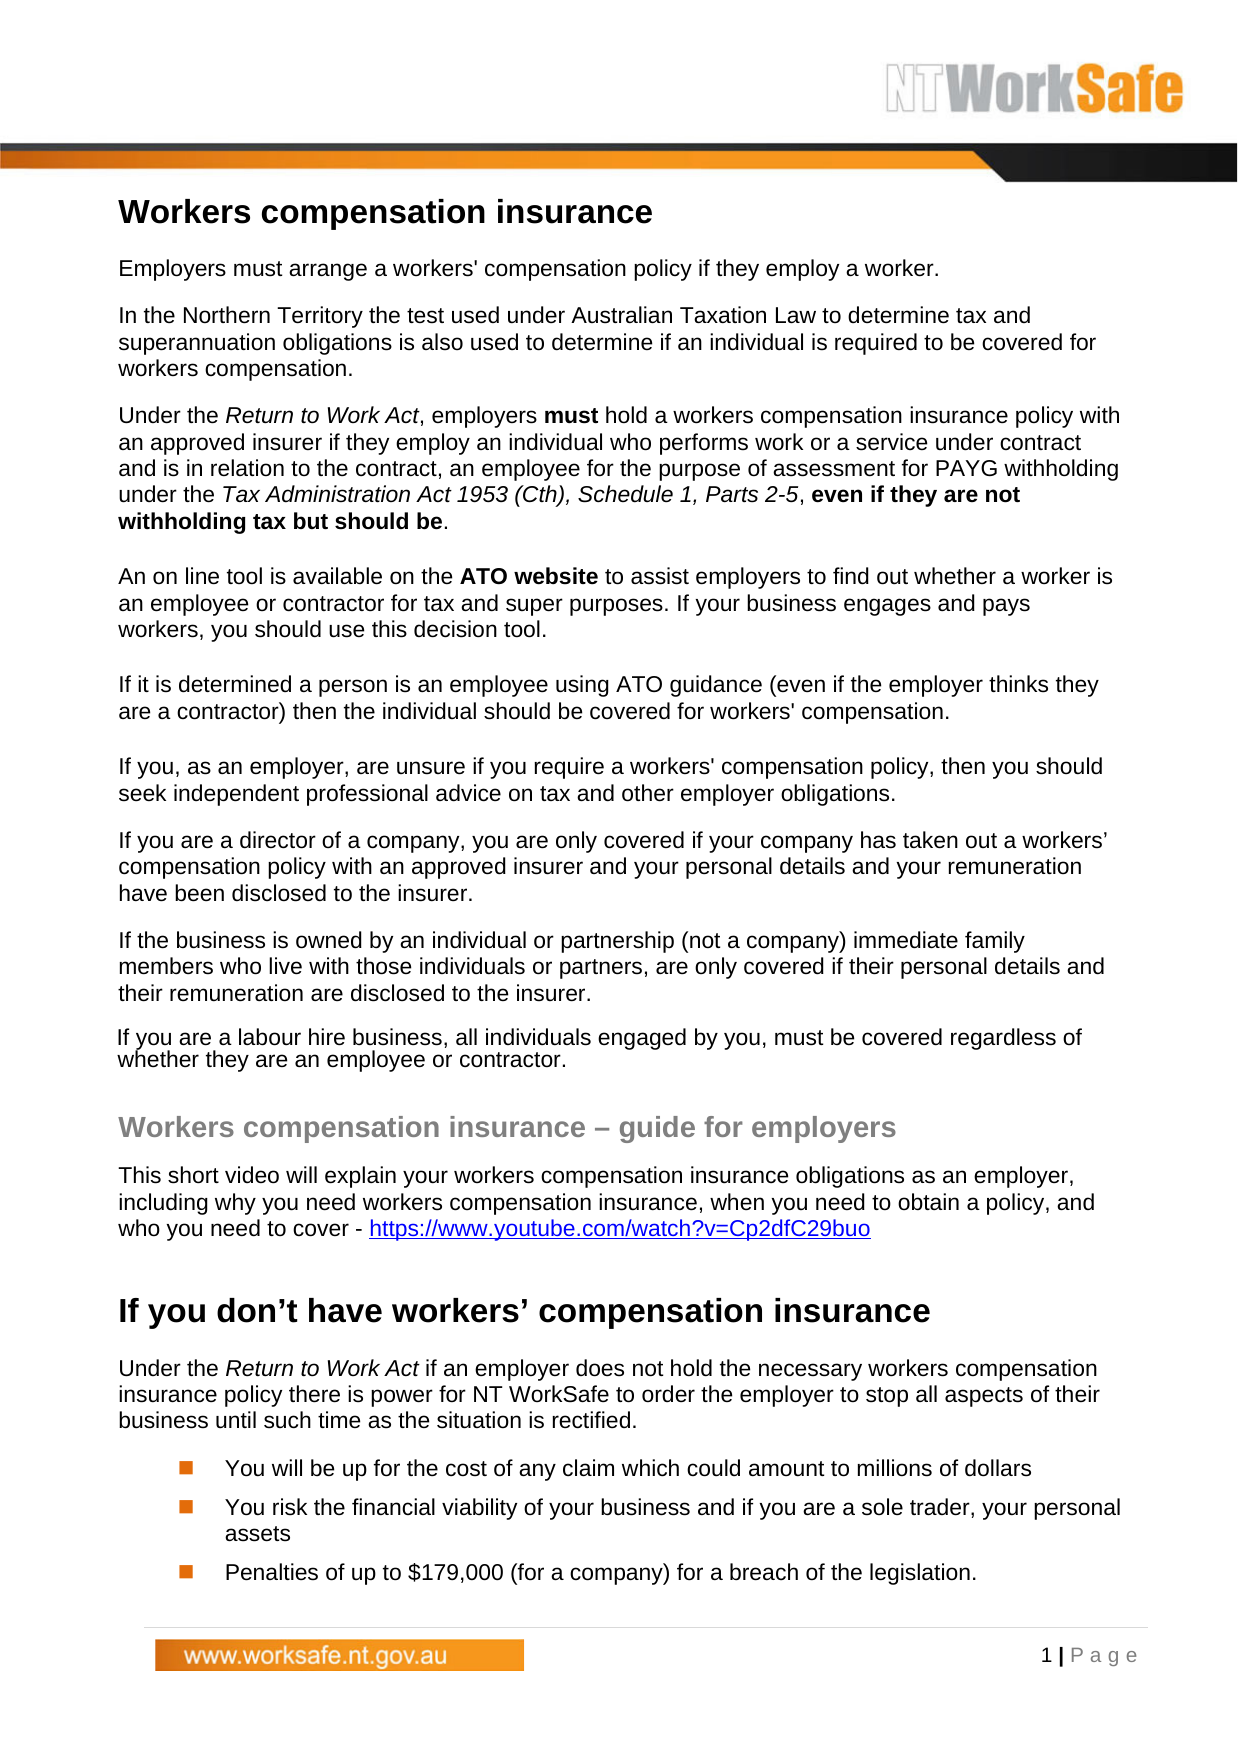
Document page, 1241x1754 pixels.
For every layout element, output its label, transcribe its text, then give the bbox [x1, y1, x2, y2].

text If the business is owned by an individual or partnership (not a company) immediate family members who live with those individuals or partners, are only covered if their personal details and their remuneration are disclosed to the insurer. [118, 927, 1122, 1006]
text If you are a labour hire business, all individuals engaged by you, must be covered regardless of whether they are an employee or contractor. [116, 1027, 1122, 1072]
text In the Northern Territory the test used under Australian Taxation Law to determine tax and superannuation obligations is also used to determine if an individual is required to be covered for workers compensation. [118, 302, 1122, 381]
subtitle Workers compensation insurance [118, 192, 1122, 230]
subtitle Workers compensation insurance – guide for employers [118, 1110, 1122, 1143]
text If it is determined a person is an employee using ATO guidance (even if the employer thinks they are a contractor) then the individual should be covered for workers' compensation. [118, 671, 1122, 724]
text Employers must arrange a workers' compensation policy if they employ a worker. [118, 255, 1122, 282]
text An on line tool is available on the ATO website to assist employers to find out whether a worker is an employee or contractor for tax and super purposes. If your business engages and pays workers, you should use this decision tool. [118, 563, 1122, 642]
text If you, as an employer, are unsure if you require a workers' compensation policy, then you should seek independent professional advice on tax and other employer obligations. [118, 753, 1122, 806]
picture [155, 1639, 525, 1671]
text If you are a director of a company, you are only covered if your company has taken out a workers’ compensation policy with an approved insurer and your personal details and your remuneration have been disclosed to the insurer. [118, 827, 1122, 906]
list Penalties of up to $179,000 (for a company) for a breach of the legislation. [177, 1559, 1122, 1585]
subtitle If you don’t have workers’ compensation insurance [118, 1291, 1122, 1330]
text Under the Return to Work Act if an employer does not hold the necessary workers compensation insurance policy there is power for NT WorkSafe to order the employer to stop all aspects of their business until such time as the situation is rectified. [118, 1355, 1122, 1434]
list You risk the financial viability of your business and if you are a sole trader, your personal assets [177, 1493, 1122, 1546]
text This short video will explain your workers compensation insurance obligations as an employer, including why you need workers compensation insurance, when you need to obtain a policy, and who you need to cover - https://www.youtube.com/watch?v=Cp2dfC29buo [118, 1162, 1122, 1241]
text Under the Return to Work Act, employers must hold a workers compensation insurance policy with an approved insurer if they employ an individual who performs work or a service under contract and is in relation to the contract, an employee for the purpose of assessment for PAYG withholding under the Tax Administration Act 1953 (Cth), Schedule 1, Parts 2-5, even if they are not withholding tax but should be. [118, 402, 1122, 534]
list You will be up for the cost of any claim which could amount to millions of dollars [177, 1455, 1122, 1481]
picture [0, 29, 1238, 183]
